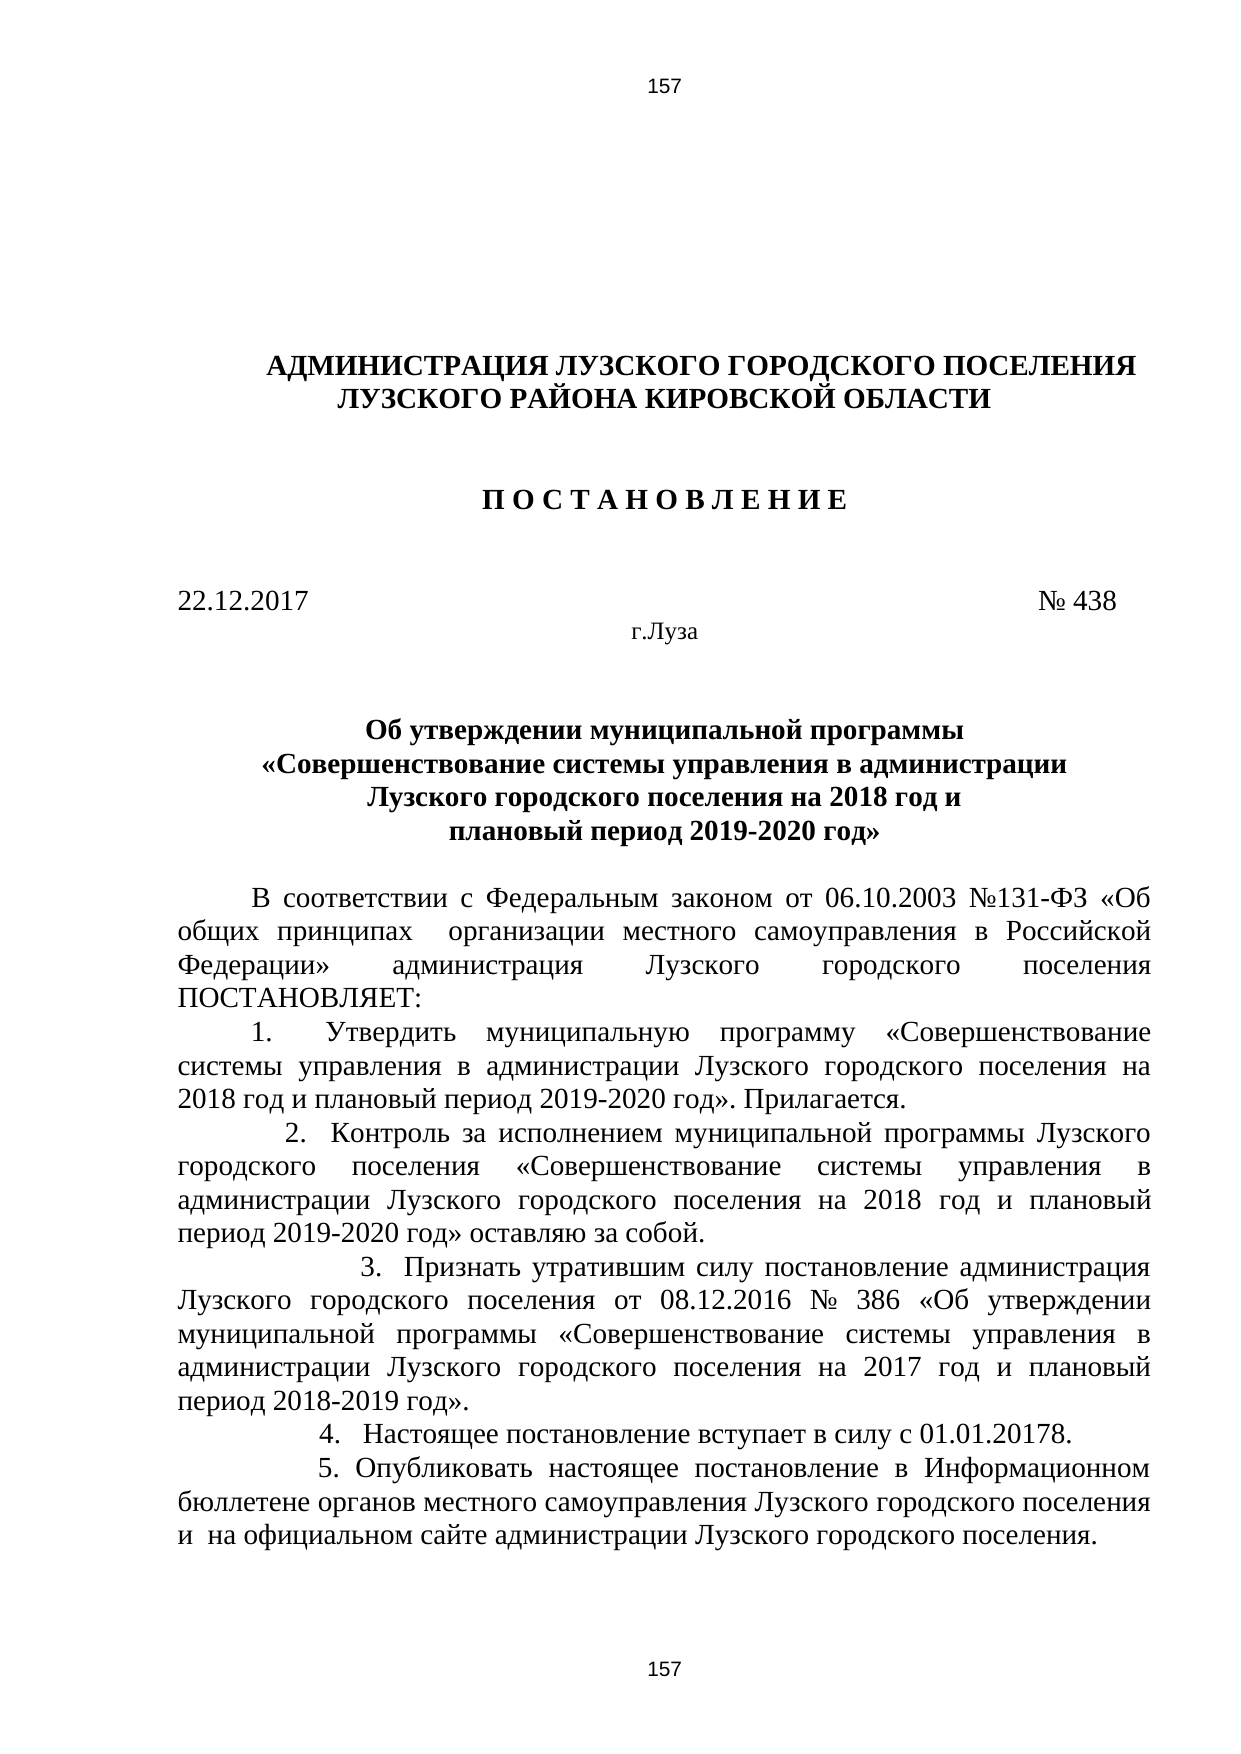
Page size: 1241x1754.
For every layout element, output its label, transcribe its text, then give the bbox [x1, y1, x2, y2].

list 3. Признать утратившим силу постановление администрация Лузского городского поселения от 08.12.2016 № 386 «Об утверждении муниципальной программы «Совершенствование системы управления в администрации Лузского городского поселения на 2017 год и плановый период 2018-2019 год». [177, 1249, 1152, 1417]
text 5. Опубликовать настоящее постановление в Информационном бюллетене органов местного самоуправления Лузского городского поселения и на официальном сайте администрации Лузского городского поселения. [177, 1450, 1152, 1551]
text плановый период 2019-2020 год» [177, 813, 1152, 846]
text Лузского городского поселения на 2018 год и [177, 779, 1152, 813]
text АДМИНИСТРАЦИЯ ЛУЗСКОГО ГОРОДСКОГО ПОСЕЛЕНИЯ [177, 348, 1152, 382]
text «Совершенствование системы управления в администрации [177, 746, 1152, 779]
text 22.12.2017 № 438 [177, 583, 1152, 616]
text г.Луза [177, 616, 1152, 645]
text ЛУЗСКОГО РАЙОНА КИРОВСКОЙ ОБЛАСТИ [177, 382, 1152, 415]
list 4. Настоящее постановление вступает в силу с 01.01.20178. [215, 1417, 1152, 1450]
list Утвердить муниципальную программу «Совершенствование системы управления в администрации Лузского городского поселения на 2018 год и плановый период 2019-2020 год». Прилагается. [177, 1014, 1152, 1115]
text Об утверждении муниципальной программы [177, 712, 1152, 746]
text В соответствии с Федеральным законом от 06.10.2003 №131-ФЗ «Об общих принципах организации местного самоуправления в Российской Федерации» администрация Лузского городского поселения ПОСТАНОВЛЯЕТ: [177, 880, 1152, 1014]
text П О С Т А Н О В Л Е Н И Е [177, 482, 1152, 516]
text 2. Контроль за исполнением муниципальной программы Лузского городского поселения «Совершенствование системы управления в администрации Лузского городского поселения на 2018 год и плановый период 2019-2020 год» оставляю за собой. [177, 1115, 1152, 1249]
